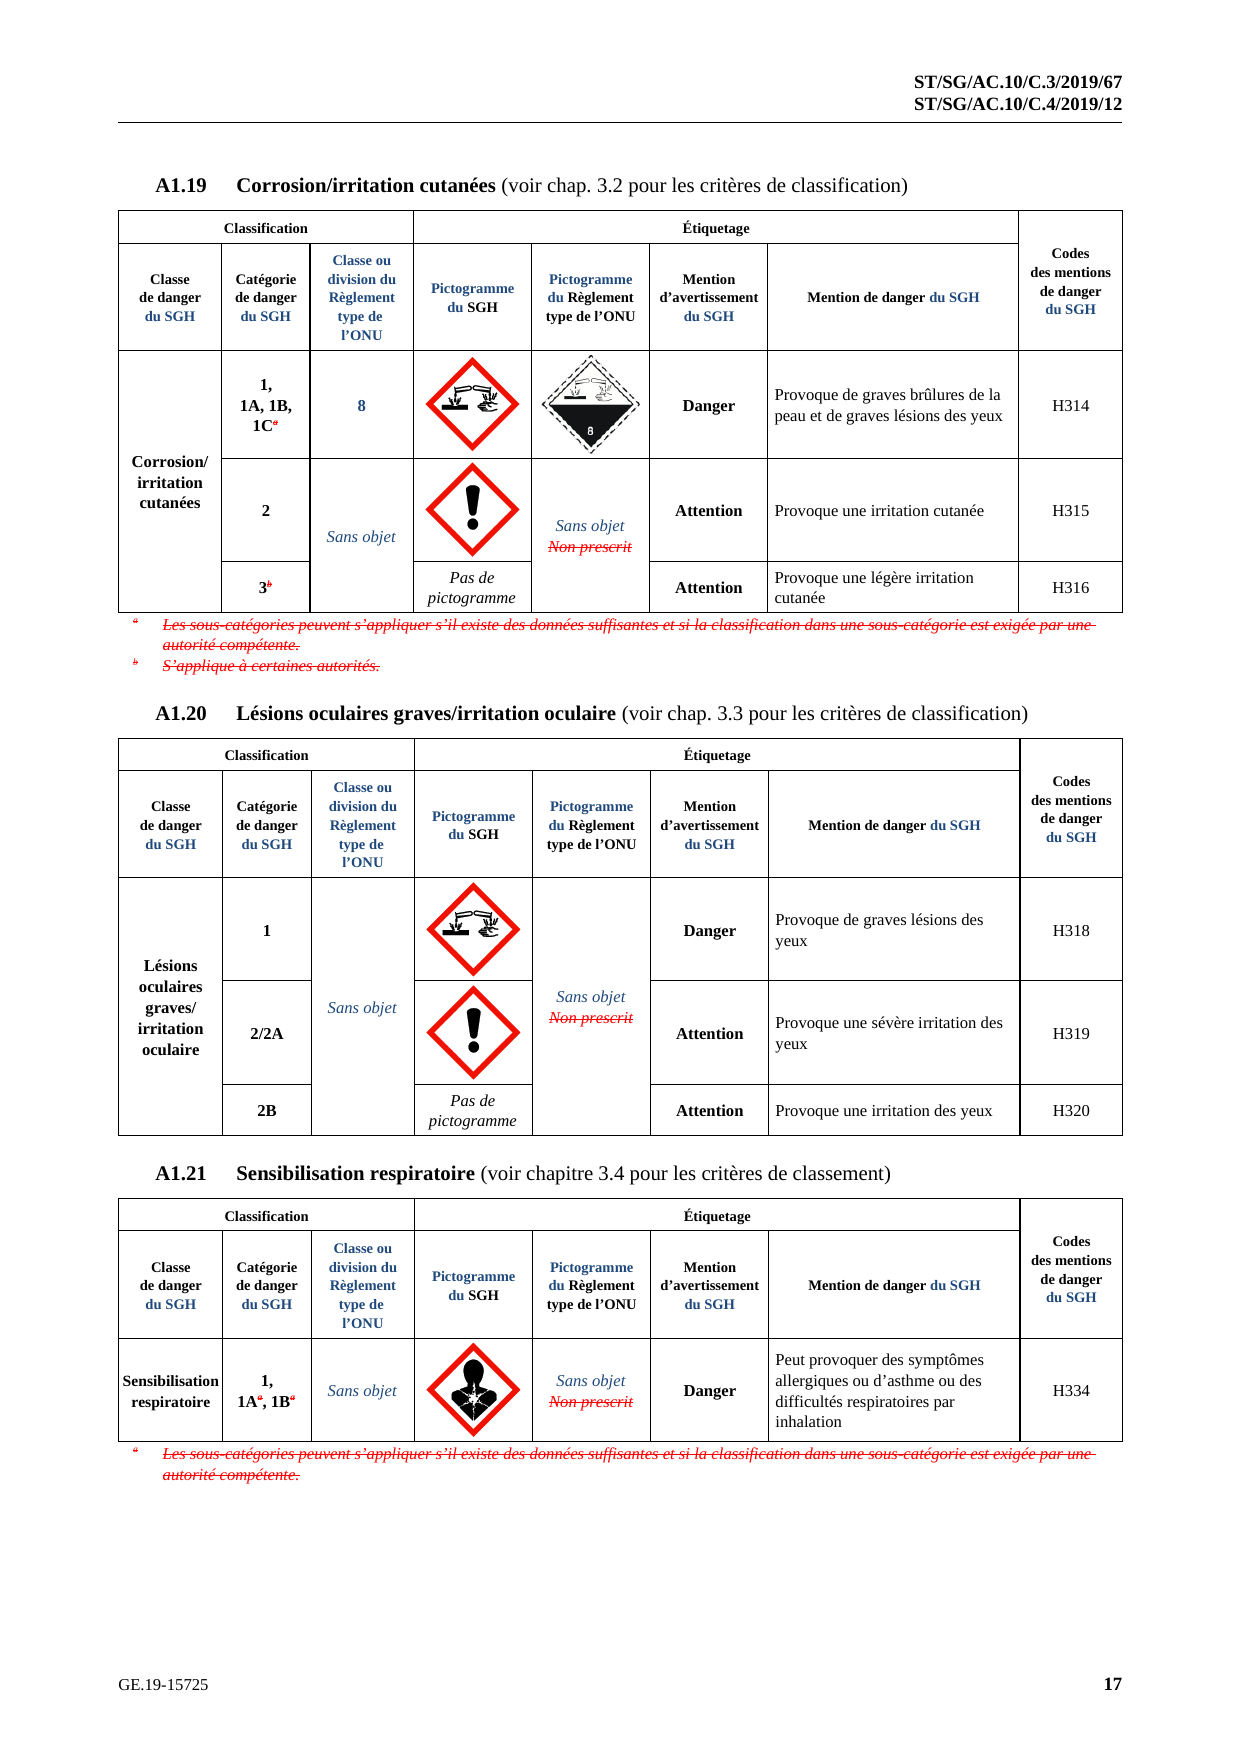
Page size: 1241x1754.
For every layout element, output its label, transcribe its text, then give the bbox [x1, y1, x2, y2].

table_cell Sans objet [311, 459, 413, 612]
table_cell H320 [1021, 1085, 1122, 1134]
table_cell Provoque de graves lésions des yeux [769, 878, 1019, 980]
table_header Codes des mentions de danger du SGH [1021, 739, 1122, 877]
table_cell H316 [1019, 562, 1122, 612]
table_header Classification [119, 739, 414, 770]
table_cell Corrosion/ irritation cutanées [119, 351, 221, 612]
table_cell Mention d’avertissement du SGH [650, 244, 767, 350]
table_cell Provoque une irritation des yeux [769, 1085, 1019, 1134]
table_cell Pictogramme du SGH [415, 1231, 532, 1338]
table_cell H334 [1021, 1339, 1122, 1441]
table_cell 1, 1A, 1B, 1Ca [222, 351, 309, 457]
table_cell Provoque une irritation cutanée [768, 459, 1018, 561]
table_cell Classe ou division du Règlement type de l’ONU [311, 244, 413, 350]
text b S’applique à certaines autorités. [133, 654, 1107, 675]
table_cell Sans objet [312, 878, 414, 1134]
table_cell [414, 459, 531, 561]
table_cell Sans objet Non prescrit [533, 1339, 650, 1441]
table_cell Pictogramme du Règlement type de l’ONU [533, 771, 650, 877]
table_cell Mention de danger du SGH [769, 771, 1019, 877]
table_cell Danger [651, 1339, 768, 1441]
table_cell Provoque une sévère irritation des yeux [769, 981, 1019, 1083]
table_cell 2 [222, 459, 309, 561]
table_cell Sans objet Non prescrit [533, 878, 650, 1134]
text A1.21 Sensibilisation respiratoire (voir chapitre 3.4 pour les critères de classement) [118, 1161, 1004, 1186]
table_cell Classe ou division du Règlement type de l’ONU [312, 1231, 414, 1338]
table_cell Sans objet Non prescrit [532, 459, 649, 612]
table_header Classification [119, 211, 413, 242]
picture [541, 355, 640, 454]
table_cell Peut provoquer des symptômes allergiques ou d’asthme ou des difficultés respiratoires par inhalation [769, 1339, 1019, 1441]
text A1.19 Corrosion/irritation cutanées (voir chap. 3.2 pour les critères de classification) [118, 173, 1004, 198]
table_cell Classe de danger du SGH [119, 771, 222, 877]
table_cell Provoque de graves brûlures de la peau et de graves lésions des yeux [768, 351, 1018, 457]
table_cell Catégorie de danger du SGH [223, 1231, 311, 1338]
table_cell 1 [223, 878, 311, 980]
table_cell [415, 1339, 532, 1441]
table_cell [414, 351, 531, 457]
table_header Étiquetage [415, 739, 1019, 770]
table_cell Catégorie de danger du SGH [223, 771, 311, 877]
table_cell Pictogramme du SGH [414, 244, 531, 350]
table_cell Provoque une légère irritation cutanée [768, 562, 1018, 612]
table_cell Attention [650, 562, 767, 612]
table_cell 2B [223, 1085, 311, 1134]
table_cell [415, 878, 532, 980]
table_cell 2/2A [223, 981, 311, 1083]
table_cell Mention de danger du SGH [769, 1231, 1019, 1338]
table_cell Mention de danger du SGH [768, 244, 1018, 350]
table_cell Pictogramme du Règlement type de l’ONU [532, 244, 649, 350]
table_cell 3b [222, 562, 309, 612]
table_cell [415, 981, 532, 1083]
table_header Codes des mentions de danger du SGH [1021, 1199, 1122, 1338]
table_cell H315 [1019, 459, 1122, 561]
table_cell H314 [1019, 351, 1122, 457]
table_cell Attention [651, 981, 768, 1083]
table_cell Mention d’avertissement du SGH [651, 771, 768, 877]
table_cell H319 [1021, 981, 1122, 1083]
table_cell Danger [651, 878, 768, 980]
table_header Étiquetage [415, 1199, 1019, 1230]
table_cell Classe ou division du Règlement type de l’ONU [312, 771, 414, 877]
table_cell Attention [650, 459, 767, 561]
table_cell Sensibilisation respiratoire [119, 1339, 222, 1441]
table_cell H318 [1021, 878, 1122, 980]
table_cell Pas de pictogramme [415, 1085, 532, 1134]
table_cell Classe de danger du SGH [119, 1231, 222, 1338]
table_cell Attention [651, 1085, 768, 1134]
table_header Codes des mentions de danger du SGH [1019, 211, 1122, 350]
table_cell Pas de pictogramme [414, 562, 531, 612]
table_header Classification [119, 1199, 414, 1230]
table_cell Sans objet [312, 1339, 414, 1441]
table_cell Classe de danger du SGH [119, 244, 221, 350]
table_cell [532, 351, 649, 457]
text A1.20 Lésions oculaires graves/irritation oculaire (voir chap. 3.3 pour les critères de classification) [118, 700, 1122, 725]
table_cell Pictogramme du Règlement type de l’ONU [533, 1231, 650, 1338]
table_cell Lésions oculaires graves/ irritation oculaire [119, 878, 222, 1134]
table_cell Danger [650, 351, 767, 457]
table_cell 1, 1Aa, 1Ba [223, 1339, 311, 1441]
table_header Étiquetage [414, 211, 1018, 242]
table_cell Catégorie de danger du SGH [222, 244, 309, 350]
table_cell Mention d’avertissement du SGH [651, 1231, 768, 1338]
table_cell Pictogramme du SGH [415, 771, 532, 877]
table_cell 8 [311, 351, 413, 457]
